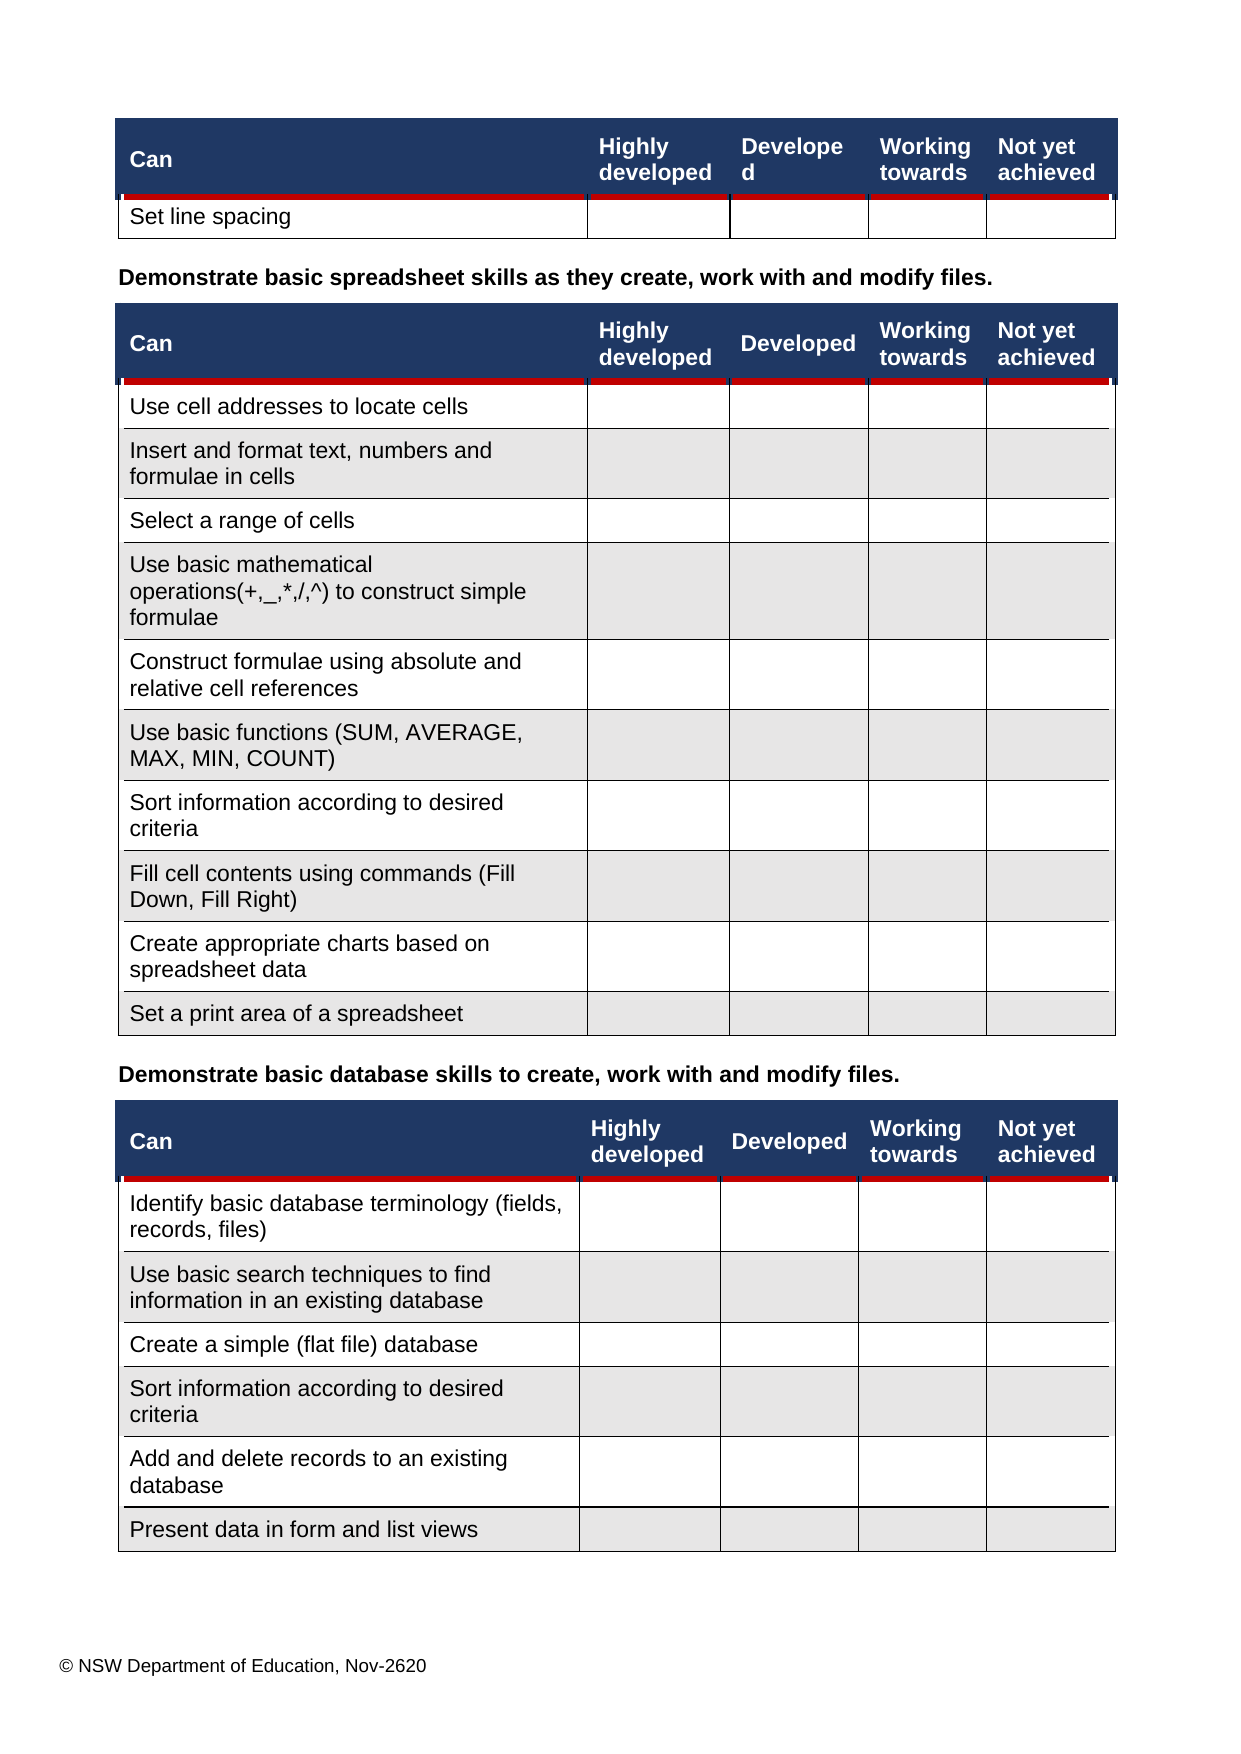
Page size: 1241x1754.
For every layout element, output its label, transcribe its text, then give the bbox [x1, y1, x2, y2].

table_header Not yet achieved [990, 124, 1112, 194]
table_cell [730, 922, 868, 991]
table_header Not yet achieved [990, 1106, 1112, 1176]
table_cell [869, 640, 986, 709]
table_cell [580, 1508, 720, 1551]
table_cell [580, 1323, 720, 1366]
table_cell [869, 200, 986, 238]
table_cell [588, 499, 729, 542]
table_cell [987, 991, 1115, 1035]
table_cell Use cell addresses to locate cells [119, 378, 587, 428]
table_cell Select a range of cells [119, 498, 587, 542]
table_cell Set line spacing [119, 194, 587, 238]
table_cell [869, 499, 986, 542]
table_cell [730, 781, 868, 850]
table_cell [588, 200, 729, 238]
table_cell [580, 1182, 720, 1251]
table_cell Sort information according to desired criteria [119, 1366, 579, 1436]
table_cell [987, 780, 1115, 850]
table_cell [588, 992, 729, 1035]
table_header Developed [732, 309, 865, 378]
table_cell [987, 1436, 1115, 1506]
table_cell Identify basic database terminology (fields, records, files) [119, 1176, 579, 1251]
table_cell Use basic functions (SUM, AVERAGE, MAX, MIN, COUNT) [119, 709, 587, 780]
table_cell [721, 1323, 858, 1366]
table_cell [869, 429, 986, 498]
table_cell [588, 851, 729, 921]
table_cell [869, 992, 986, 1035]
table_cell [588, 922, 729, 991]
table_cell [721, 1437, 858, 1506]
table_header Highly developed [591, 309, 726, 378]
table_cell [869, 781, 986, 850]
table_cell [987, 639, 1115, 709]
table_header Working towards [871, 124, 983, 194]
table_cell [987, 1251, 1115, 1322]
table_cell [987, 850, 1115, 921]
table_cell [588, 710, 729, 780]
table_cell [580, 1252, 720, 1322]
table_cell [987, 921, 1115, 991]
table_header Working towards [871, 309, 983, 378]
table_cell [730, 710, 868, 780]
table_cell [869, 385, 986, 428]
table_cell [588, 429, 729, 498]
table_cell [730, 429, 868, 498]
text Demonstrate basic database skills to create, work with and modify files. [118, 1061, 1122, 1087]
table_header Working towards [862, 1106, 983, 1176]
table_cell [987, 428, 1115, 498]
table_cell [987, 378, 1115, 428]
table_cell [730, 499, 868, 542]
table_header Not yet achieved [989, 309, 1112, 378]
table_cell [987, 542, 1115, 639]
table_header Can [121, 124, 584, 194]
table_cell Fill cell contents using commands (Fill Down, Fill Right) [119, 850, 587, 921]
table_cell [859, 1437, 986, 1506]
table_header Developed [733, 124, 865, 194]
text Demonstrate basic spreadsheet skills as they create, work with and modify files. [118, 264, 1122, 290]
table_cell Add and delete records to an existing database [119, 1436, 579, 1506]
table_header Highly developed [591, 124, 727, 194]
table_cell Construct formulae using absolute and relative cell references [119, 639, 587, 709]
table_cell [731, 200, 868, 238]
table_cell Sort information according to desired criteria [119, 780, 587, 850]
table_cell [588, 385, 729, 428]
table_cell [869, 543, 986, 639]
table_cell [721, 1367, 858, 1436]
table_cell [869, 710, 986, 780]
table_cell [859, 1508, 986, 1551]
table_header Can [121, 1106, 576, 1176]
table_cell Set a print area of a spreadsheet [119, 991, 587, 1035]
table_cell [588, 640, 729, 709]
table_cell [987, 194, 1115, 238]
table_cell [859, 1252, 986, 1322]
table_cell Create appropriate charts based on spreadsheet data [119, 921, 587, 991]
table_cell [987, 1322, 1115, 1366]
table_header Can [121, 309, 584, 378]
table_cell Insert and format text, numbers and formulae in cells [119, 428, 587, 498]
table_cell [588, 781, 729, 850]
table_cell [987, 709, 1115, 780]
table_cell [588, 543, 729, 639]
table_cell [869, 851, 986, 921]
table_header Highly developed [583, 1106, 717, 1176]
table_cell [987, 1176, 1115, 1251]
table_cell [987, 1506, 1115, 1551]
table_cell [730, 543, 868, 639]
table_cell Use basic mathematical operations(+,_,*,/,^) to construct simple formulae [119, 542, 587, 639]
table_cell [869, 922, 986, 991]
table_cell [721, 1182, 858, 1251]
table_header Developed [723, 1106, 856, 1176]
table_cell Create a simple (flat file) database [119, 1322, 579, 1366]
table_cell [730, 640, 868, 709]
table_cell [859, 1367, 986, 1436]
table_cell Present data in form and list views [119, 1506, 579, 1551]
table_cell [721, 1508, 858, 1551]
table_cell [730, 851, 868, 921]
table_cell [721, 1252, 858, 1322]
table_cell [859, 1323, 986, 1366]
table_cell [987, 498, 1115, 542]
table_cell [580, 1437, 720, 1506]
table_cell [859, 1182, 986, 1251]
table_cell [730, 992, 868, 1035]
table_cell [580, 1367, 720, 1436]
table_cell Use basic search techniques to find information in an existing database [119, 1251, 579, 1322]
table_cell [730, 385, 868, 428]
table_cell [987, 1366, 1115, 1436]
